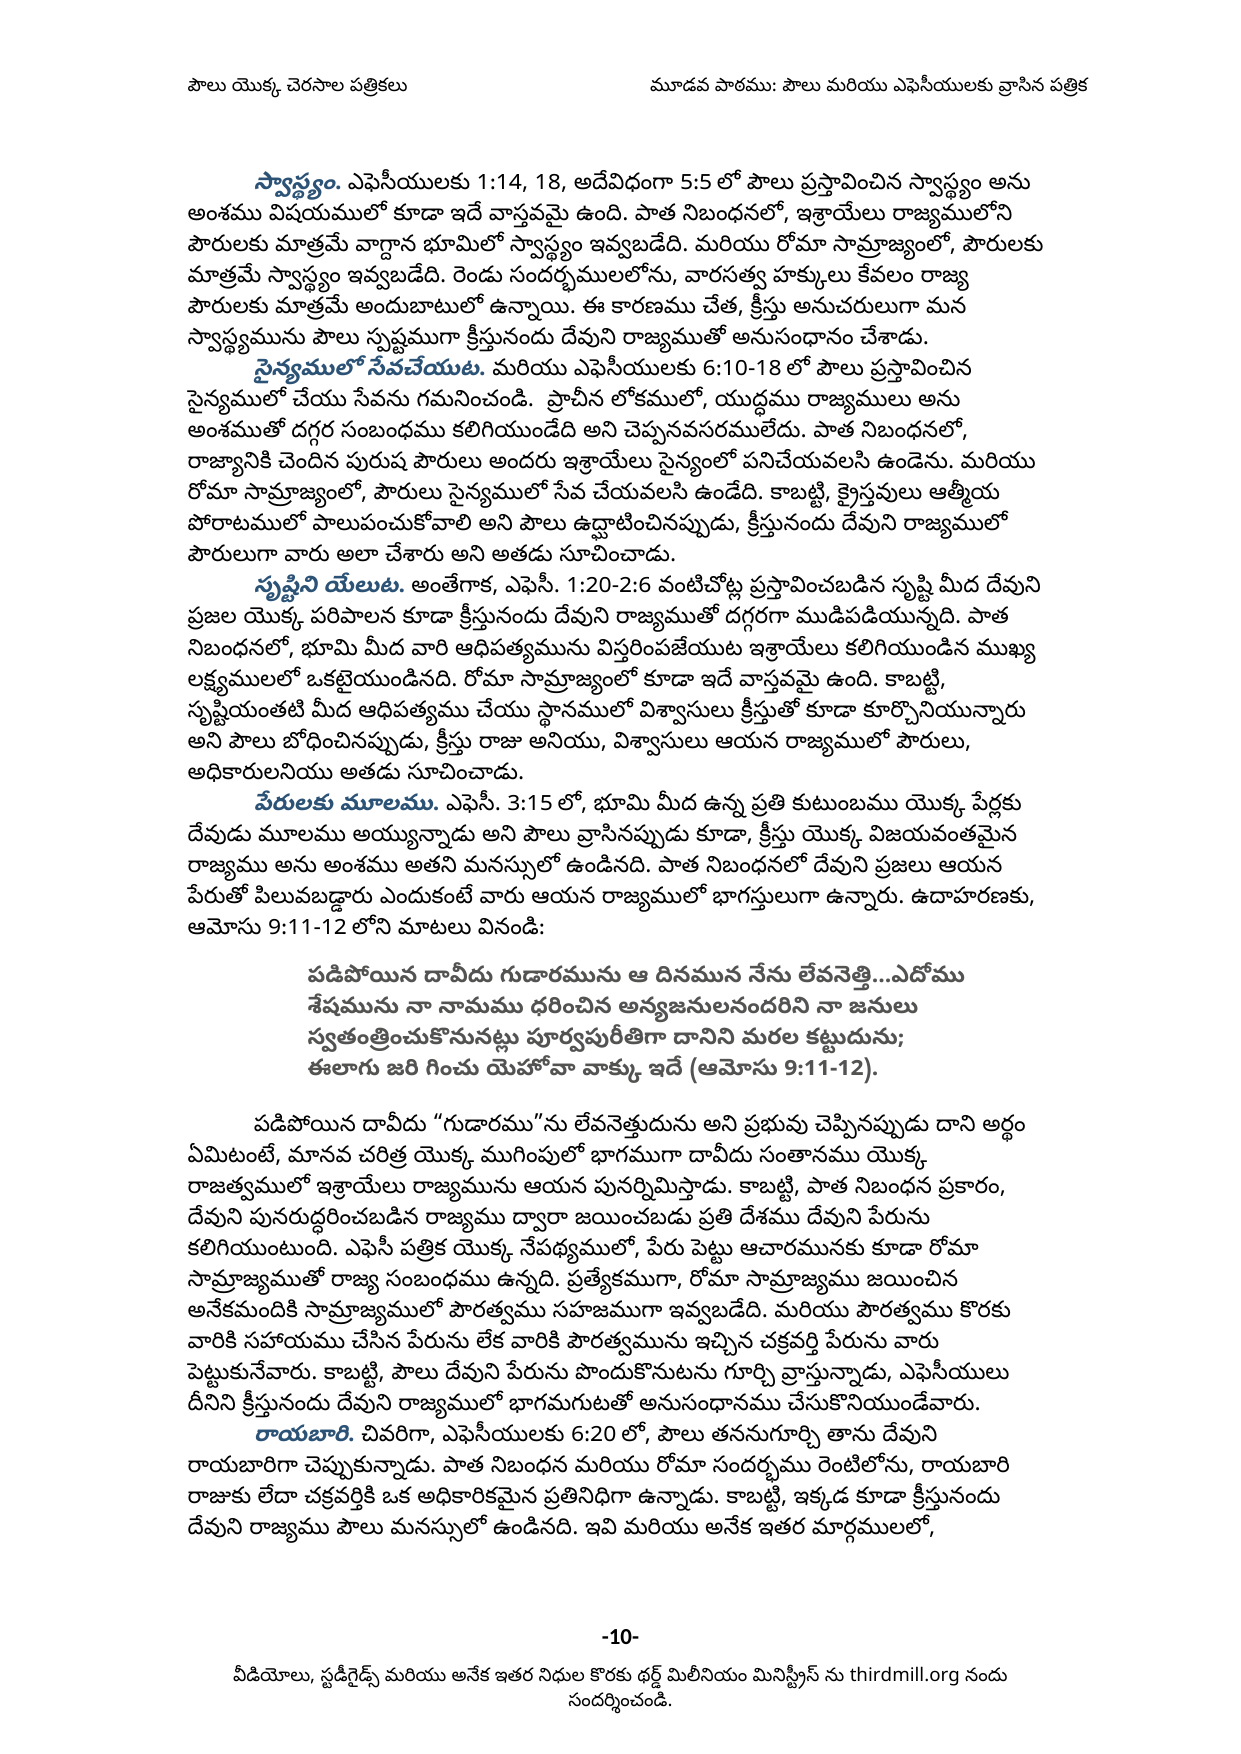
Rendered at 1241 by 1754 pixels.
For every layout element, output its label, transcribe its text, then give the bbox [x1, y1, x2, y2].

text పడిపోయిన దావీదు “గుడారము”ను లేవనెత్తుదును అని ప్రభువు చెప్పినప్పుడు దాని అర్థం ఏమిటంటే, మానవ చరిత్ర యొక్క ముగింపులో భాగముగా దావీదు సంతానము యొక్క రాజత్వములో ఇశ్రాయేలు రాజ్యమును ఆయన పునర్నిమిస్తాడు. కాబట్టి, పాత నిబంధన ప్రకారం, దేవుని పునరుద్ధరించబడిన రాజ్యము ద్వారా జయించబడు ప్రతి దేశము దేవుని పేరును కలిగియుంటుంది. ఎఫెసీ పత్రిక యొక్క నేపథ్యములో, పేరు పెట్టు ఆచారమునకు కూడా రోమా సామ్రాజ్యముతో రాజ్య సంబంధము ఉన్నది. ప్రత్యేకముగా, రోమా సామ్రాజ్యము జయించిన అనేకమందికి సామ్రాజ్యములో పౌరత్వము సహజముగా ఇవ్వబడేది. మరియు పౌరత్వము కొరకు వారికి సహాయము చేసిన పేరును లేక వారికి పౌరత్వమును ఇచ్చిన చక్రవర్తి పేరును వారు పెట్టుకునేవారు. కాబట్టి, పౌలు దేవుని పేరును పొందుకొనుటను గూర్చి వ్రాస్తున్నాడు, ఎఫెసీయులు దీనిని క్రీస్తునందు దేవుని రాజ్యములో భాగమగుటతో అనుసంధానము చేసుకొనియుండేవారు. [187, 1111, 1053, 1422]
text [187, 1422, 1053, 1546]
text సైన్యములో సేవచేయుట. మరియు ఎఫెసీయులకు 6:10-18లో పౌలు ప్రస్తావించిన సైన్యములో చేయు సేవను గమనించండి. ప్రాచీన లోకములో, యుద్ధము రాజ్యములు అను అంశముతో దగ్గర సంబంధము కలిగియుండేది అని చెప్పనవసరములేదు. పాత నిబంధనలో, రాజ్యానికి చెందిన పురుష పౌరులు అందరు ఇశ్రాయేలు సైన్యంలో పనిచేయవలసి ఉండెను. మరియు రోమా సామ్రాజ్యంలో, పౌరులు సైన్యములో సేవ చేయవలసి ఉండేది. కాబట్టి, క్రైస్తవులు ఆత్మీయ పోరాటములో పాలుపంచుకోవాలి అని పౌలు ఉద్ఘాటించినప్పుడు, క్రీస్తునందు దేవుని రాజ్యములో పౌరులుగా వారు అలా చేశారు అని అతడు సూచించాడు. [187, 356, 1053, 573]
text పడిపోయిన దావీదు గుడారమును ఆ దినమున నేను లేవనెత్తి...ఎదోము శేషమును నా నామము ధరించిన అన్యజనులనందరిని నా జనులు స్వతంత్రించుకొనునట్లు పూర్వపురీతిగా దానిని మరల కట్టుదును; ఈలాగు జరి గించు యెహోవా వాక్కు ఇదే (ఆమోసు 9:11-12). [307, 962, 978, 1086]
text సృష్టిని యేలుట. అంతేగాక, ఎఫెసీ. 1:20-2:6 వంటిచోట్ల ప్రస్తావించబడిన సృష్టి మీద దేవుని ప్రజల యొక్క పరిపాలన కూడా క్రీస్తునందు దేవుని రాజ్యముతో దగ్గరగా ముడిపడియున్నది. పాత నిబంధనలో, భూమి మీద వారి ఆధిపత్యమును విస్తరింపజేయుట ఇశ్రాయేలు కలిగియుండిన ముఖ్య లక్ష్యములలో ఒకటైయుండినది. రోమా సామ్రాజ్యంలో కూడా ఇదే వాస్తవమై ఉంది. కాబట్టి, సృష్టియంతటి మీద ఆధిపత్యము చేయు స్థానములో విశ్వాసులు క్రీస్తుతో కూడా కూర్చొనియున్నారు అని పౌలు బోధించినప్పుడు, క్రీస్తు రాజు అనియు, విశ్వాసులు ఆయన రాజ్యములో పౌరులు, అధికారులనియు అతడు సూచించాడు. [187, 573, 1053, 790]
text పేరులకు మూలము. ఎఫెసీ. 3:15లో, భూమి మీద ఉన్న ప్రతి కుటుంబము యొక్క పేర్లకు దేవుడు మూలము అయ్యున్నాడు అని పౌలు వ్రాసినప్పుడు కూడా, క్రీస్తు యొక్క విజయవంతమైన రాజ్యము అను అంశము అతని మనస్సులో ఉండినది. పాత నిబంధనలో దేవుని ప్రజలు ఆయన పేరుతో పిలువబడ్డారు ఎందుకంటే వారు ఆయన రాజ్యములో భాగస్తులుగా ఉన్నారు. ఉదాహరణకు, ఆమోసు 9:11-12లోని మాటలు వినండి: [187, 790, 1053, 946]
text స్వాస్థ్యం. ఎఫెసీయులకు 1:14, 18, అదేవిధంగా 5:5లో పౌలు ప్రస్తావించిన స్వాస్థ్యం అను అంశము విషయములో కూడా ఇదే వాస్తవమై ఉంది. పాత నిబంధనలో, ఇశ్రాయేలు రాజ్యములోని పౌరులకు మాత్రమే వాగ్దాన భూమిలో స్వాస్థ్యం ఇవ్వబడేది. మరియు రోమా సామ్రాజ్యంలో, పౌరులకు మాత్రమే స్వాస్థ్యం ఇవ్వబడేది. రెండు సందర్భములలోను, వారసత్వ హక్కులు కేవలం రాజ్య పౌరులకు మాత్రమే అందుబాటులో ఉన్నాయి. ఈ కారణము చేత, క్రీస్తు అనుచరులుగా మన స్వాస్థ్యమును పౌలు స్పష్టముగా క్రీస్తునందు దేవుని రాజ్యముతో అనుసంధానం చేశాడు. [187, 169, 1053, 356]
